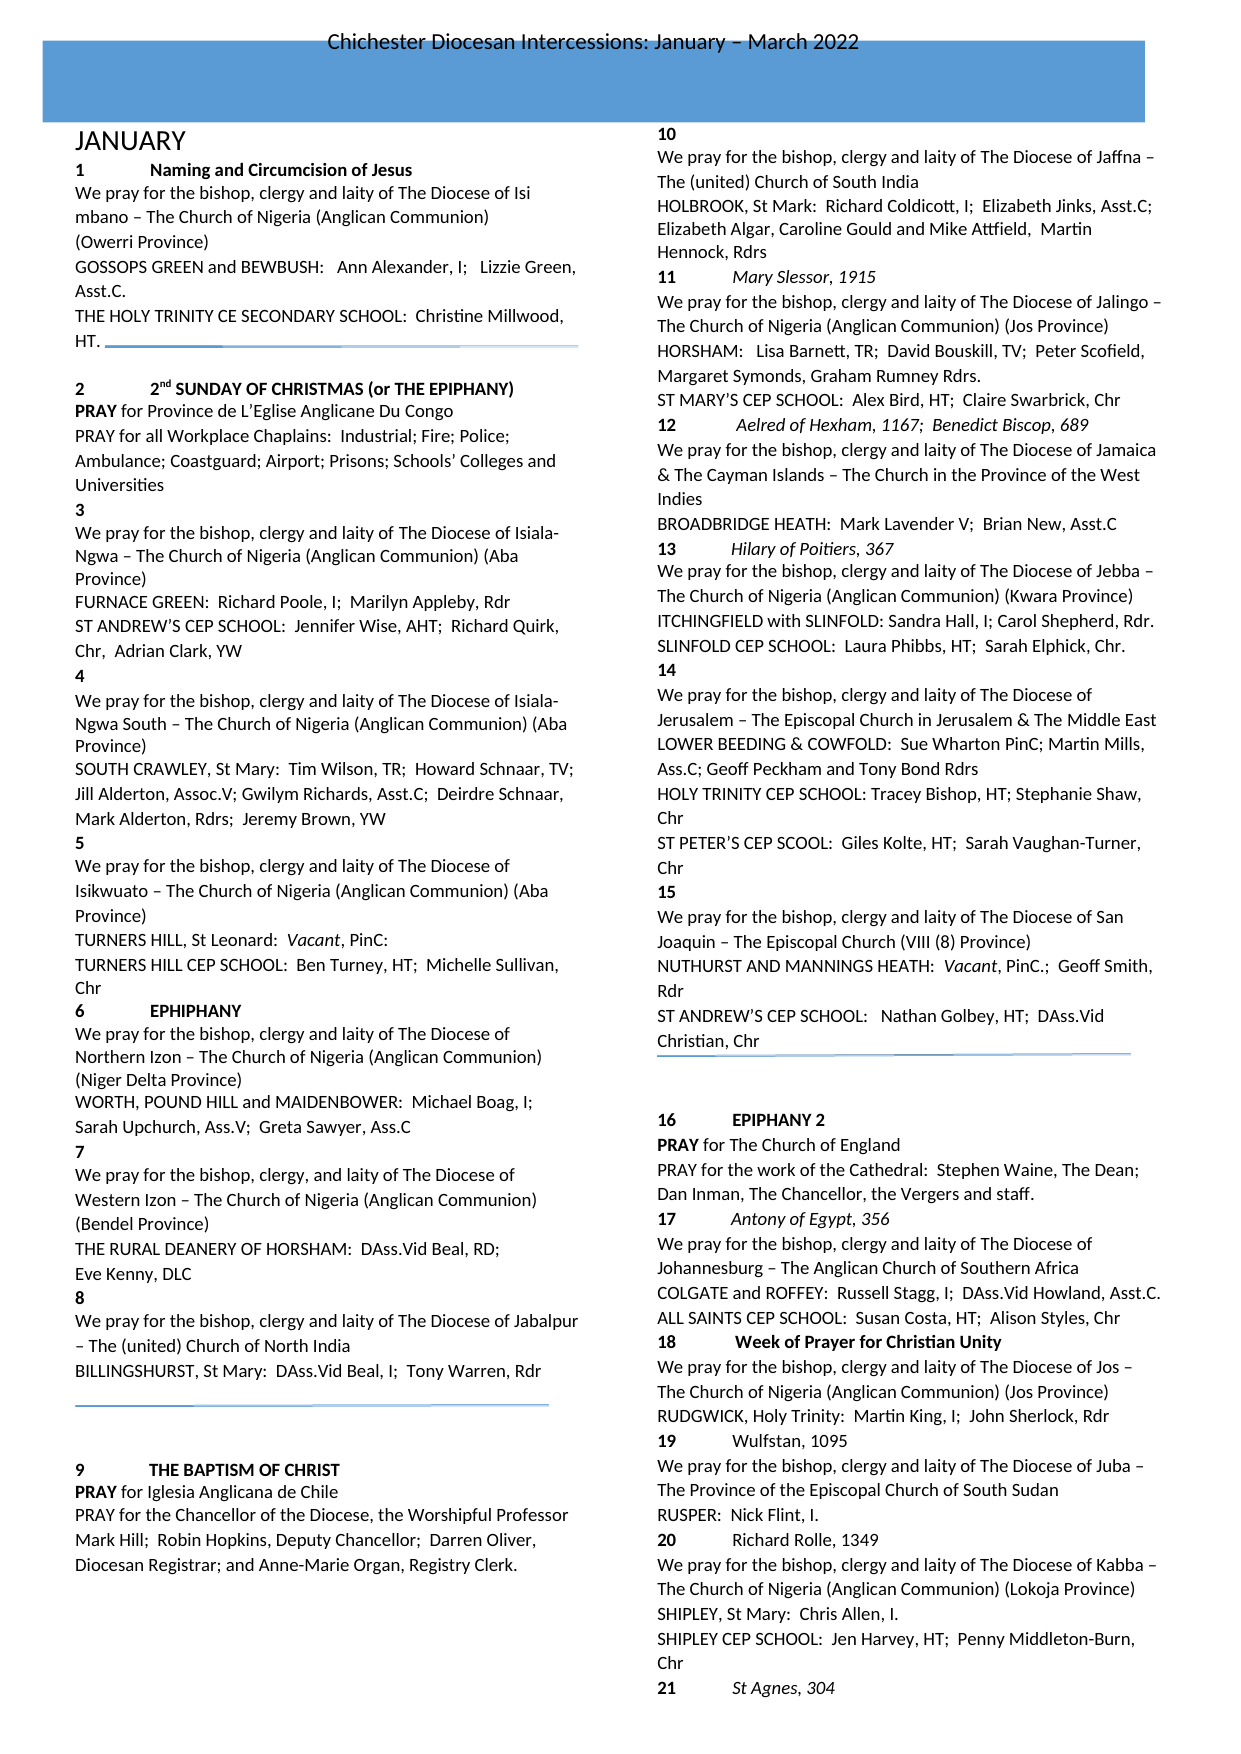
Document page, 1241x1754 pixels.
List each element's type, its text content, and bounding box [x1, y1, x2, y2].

text 12 Aelred of Hexham, 1167; Benedict Biscop, 689 [657, 413, 1165, 436]
text ST ANDREW’S CEP SCHOOL: Jennifer Wise, AHT; Richard Quirk, Chr, Adrian Clark, YW [75, 615, 583, 662]
text 9 THE BAPTISM OF CHRIST [75, 1458, 583, 1481]
text We pray for the bishop, clergy and laity of The Diocese of Isi mbano – The Church of Nigeria (Anglican Communion) [75, 181, 583, 228]
text 18 Week of Prayer for Christian Unity [657, 1331, 1165, 1353]
text BROADBRIDGE HEATH: Mark Lavender V; Brian New, Asst.C [657, 512, 1165, 535]
text 11 Mary Slessor, 1915 [657, 265, 1165, 288]
text PRAY for all Workplace Chaplains: Industrial; Fire; Police; Ambulance; Coastguard; Airport; Prisons; Schools’ Colleges and Universities [75, 424, 583, 497]
text PRAY for the work of the Cathedral: Stephen Waine, The Dean; Dan Inman, The Chancellor, the Vergers and staff. [657, 1158, 1165, 1205]
text ST ANDREW’S CEP SCHOOL: Nathan Golbey, HT; DAss.Vid Christian, Chr [657, 1004, 1165, 1052]
text 8 [75, 1286, 583, 1309]
text We pray for the bishop, clergy and laity of The Diocese of Kabba – The Church of Nigeria (Anglican Communion) (Lokoja Province) [657, 1553, 1165, 1600]
text 15 [657, 881, 1165, 903]
text We pray for the bishop, clergy and laity of The Diocese of San Joaquin – The Episcopal Church (VIII (8) Province) [657, 905, 1165, 953]
list Elizabeth Algar, Caroline Gould and Mike Attfield, Martin [657, 218, 1165, 241]
text We pray for the bishop, clergy and laity of The Diocese of Jos – The Church of Nigeria (Anglican Communion) (Jos Province) [657, 1355, 1165, 1403]
text 7 [75, 1140, 583, 1163]
text RUSPER: Nick Flint, I. [657, 1503, 1165, 1526]
text We pray for the bishop, clergy and laity of The Diocese of Isikwuato – The Church of Nigeria (Anglican Communion) (Aba Province) [75, 854, 583, 927]
text GOSSOPS GREEN and BEWBUSH: Ann Alexander, I; Lizzie Green, Asst.C. [75, 255, 583, 303]
text 5 [75, 832, 583, 854]
text PRAY for The Church of England [657, 1133, 1165, 1156]
text Northern Izon – The Church of Nigeria (Anglican Communion) [75, 1045, 583, 1068]
text (Owerri Province) [75, 230, 583, 253]
text ALL SAINTS CEP SCHOOL: Susan Costa, HT; Alison Styles, Chr [657, 1306, 1165, 1329]
text WORTH, POUND HILL and MAIDENBOWER: Michael Boag, I; [75, 1091, 583, 1114]
text HORSHAM: Lisa Barnett, TR; David Bouskill, TV; Peter Scofield, Margaret Symonds, Graham Rumney Rdrs. [657, 339, 1165, 387]
text PRAY for Iglesia Anglicana de Chile [75, 1481, 583, 1503]
text 19 Wulfstan, 1095 [657, 1429, 1165, 1452]
text SHIPLEY, St Mary: Chris Allen, I. [657, 1602, 1165, 1625]
list HOLBROOK, St Mark: Richard Coldicott, I; Elizabeth Jinks, Asst.C; [657, 195, 1165, 218]
text We pray for the bishop, clergy and laity of The Diocese of [75, 1022, 583, 1045]
text 3 [75, 498, 583, 521]
text 4 [75, 664, 583, 687]
text PRAY for the Chancellor of the Diocese, the Worshipful Professor Mark Hill; Robin Hopkins, Deputy Chancellor; Darren Oliver, Diocesan Registrar; and Anne-Marie Organ, Registry Clerk. [75, 1503, 583, 1576]
text TURNERS HILL CEP SCHOOL: Ben Turney, HT; Michelle Sullivan, Chr [75, 953, 583, 999]
text We pray for the bishop, clergy, and laity of The Diocese of Western Izon – The Church of Nigeria (Anglican Communion) (Bendel Province) [75, 1163, 583, 1235]
text 20 Richard Rolle, 1349 [657, 1528, 1165, 1551]
text SHIPLEY CEP SCHOOL: Jen Harvey, HT; Penny Middleton-Burn, Chr [657, 1627, 1165, 1674]
text We pray for the bishop, clergy and laity of The Diocese of Jaffna – The (united) Church of South India [657, 145, 1165, 193]
text 2 2nd SUNDAY OF CHRISTMAS (or THE EPIPHANY) [75, 377, 583, 399]
text 10 [657, 102, 1165, 145]
text PRAY for Province de L’Eglise Anglicane Du Congo [75, 399, 583, 422]
list BILLINGSHURST, St Mary: DAss.Vid Beal, I; Tony Warren, Rdr [75, 1359, 583, 1382]
text FURNACE GREEN: Richard Poole, I; Marilyn Appleby, Rdr [75, 590, 583, 613]
text We pray for the bishop, clergy and laity of The Diocese of Isiala-Ngwa – The Church of Nigeria (Anglican Communion) (Aba Province) [75, 521, 583, 590]
text Hennock, Rdrs [657, 241, 1165, 263]
text ST MARY’S CEP SCHOOL: Alex Bird, HT; Claire Swarbrick, Chr [657, 389, 1165, 412]
text 16 EPIPHANY 2 [657, 1108, 1165, 1131]
text We pray for the bishop, clergy and laity of The Diocese of Jalingo – The Church of Nigeria (Anglican Communion) (Jos Province) [657, 290, 1165, 337]
picture [657, 1053, 1132, 1057]
text LOWER BEEDING & COWFOLD: Sue Wharton PinC; Martin Mills, Ass.C; Geoff Peckham and Tony Bond Rdrs [657, 732, 1165, 780]
text 17 Antony of Egypt, 356 [657, 1207, 1165, 1230]
text We pray for the bishop, clergy and laity of The Diocese of Jebba – The Church of Nigeria (Anglican Communion) (Kwara Province) [657, 560, 1165, 607]
text Eve Kenny, DLC [75, 1262, 583, 1285]
text THE RURAL DEANERY OF HORSHAM: DAss.Vid Beal, RD; [75, 1237, 583, 1260]
text JANUARY [75, 123, 583, 158]
text We pray for the bishop, clergy and laity of The Diocese of Juba – The Province of the Episcopal Church of South Sudan [657, 1454, 1165, 1502]
text We pray for the bishop, clergy and laity of The Diocese of Jerusalem – The Episcopal Church in Jerusalem & The Middle East [657, 683, 1165, 731]
text 1 Naming and Circumcision of Jesus [75, 158, 583, 181]
text We pray for the bishop, clergy and laity of The Diocese of Jamaica & The Cayman Islands – The Church in the Province of the West Indies [657, 438, 1165, 510]
text We pray for the bishop, clergy and laity of The Diocese of Jabalpur – The (united) Church of North India [75, 1309, 583, 1357]
text ST PETER’S CEP SCOOL: Giles Kolte, HT; Sarah Vaughan-Turner, Chr [657, 831, 1165, 879]
text Sarah Upchurch, Ass.V; Greta Sawyer, Ass.C [75, 1115, 583, 1138]
text 6 EPHIPHANY [75, 999, 583, 1022]
text SLINFOLD CEP SCHOOL: Laura Phibbs, HT; Sarah Elphick, Chr. [657, 634, 1165, 657]
text HOLY TRINITY CEP SCHOOL: Tracey Bishop, HT; Stephanie Shaw, Chr [657, 782, 1165, 829]
list 13 Hilary of Poitiers, 367 [657, 537, 1165, 560]
text 14 [657, 658, 1165, 681]
text TURNERS HILL, St Leonard: Vacant, PinC: [75, 928, 583, 951]
text NUTHURST AND MANNINGS HEATH: Vacant, PinC.; Geoff Smith, Rdr [657, 955, 1165, 1002]
text We pray for the bishop, clergy and laity of The Diocese of Johannesburg – The Anglican Church of Southern Africa [657, 1232, 1165, 1279]
text We pray for the bishop, clergy and laity of The Diocese of Isiala-Ngwa South – The Church of Nigeria (Anglican Communion) (Aba Province) [75, 689, 583, 757]
text RUDGWICK, Holy Trinity: Martin King, I; John Sherlock, Rdr [657, 1404, 1165, 1427]
text (Niger Delta Province) [75, 1068, 583, 1091]
text COLGATE and ROFFEY: Russell Stagg, I; DAss.Vid Howland, Asst.C. [657, 1281, 1165, 1304]
text THE HOLY TRINITY CE SECONDARY SCHOOL: Christine Millwood, HT. [75, 304, 583, 352]
text 21 St Agnes, 304 [657, 1676, 1165, 1699]
text SOUTH CRAWLEY, St Mary: Tim Wilson, TR; Howard Schnaar, TV; Jill Alderton, Assoc.V; Gwilym Richards, Asst.C; Deirdre Schnaar, Mark Alderton, Rdrs; Jeremy Brown, YW [75, 757, 583, 830]
text ITCHINGFIELD with SLINFOLD: Sandra Hall, I; Carol Shepherd, Rdr. [657, 609, 1165, 632]
